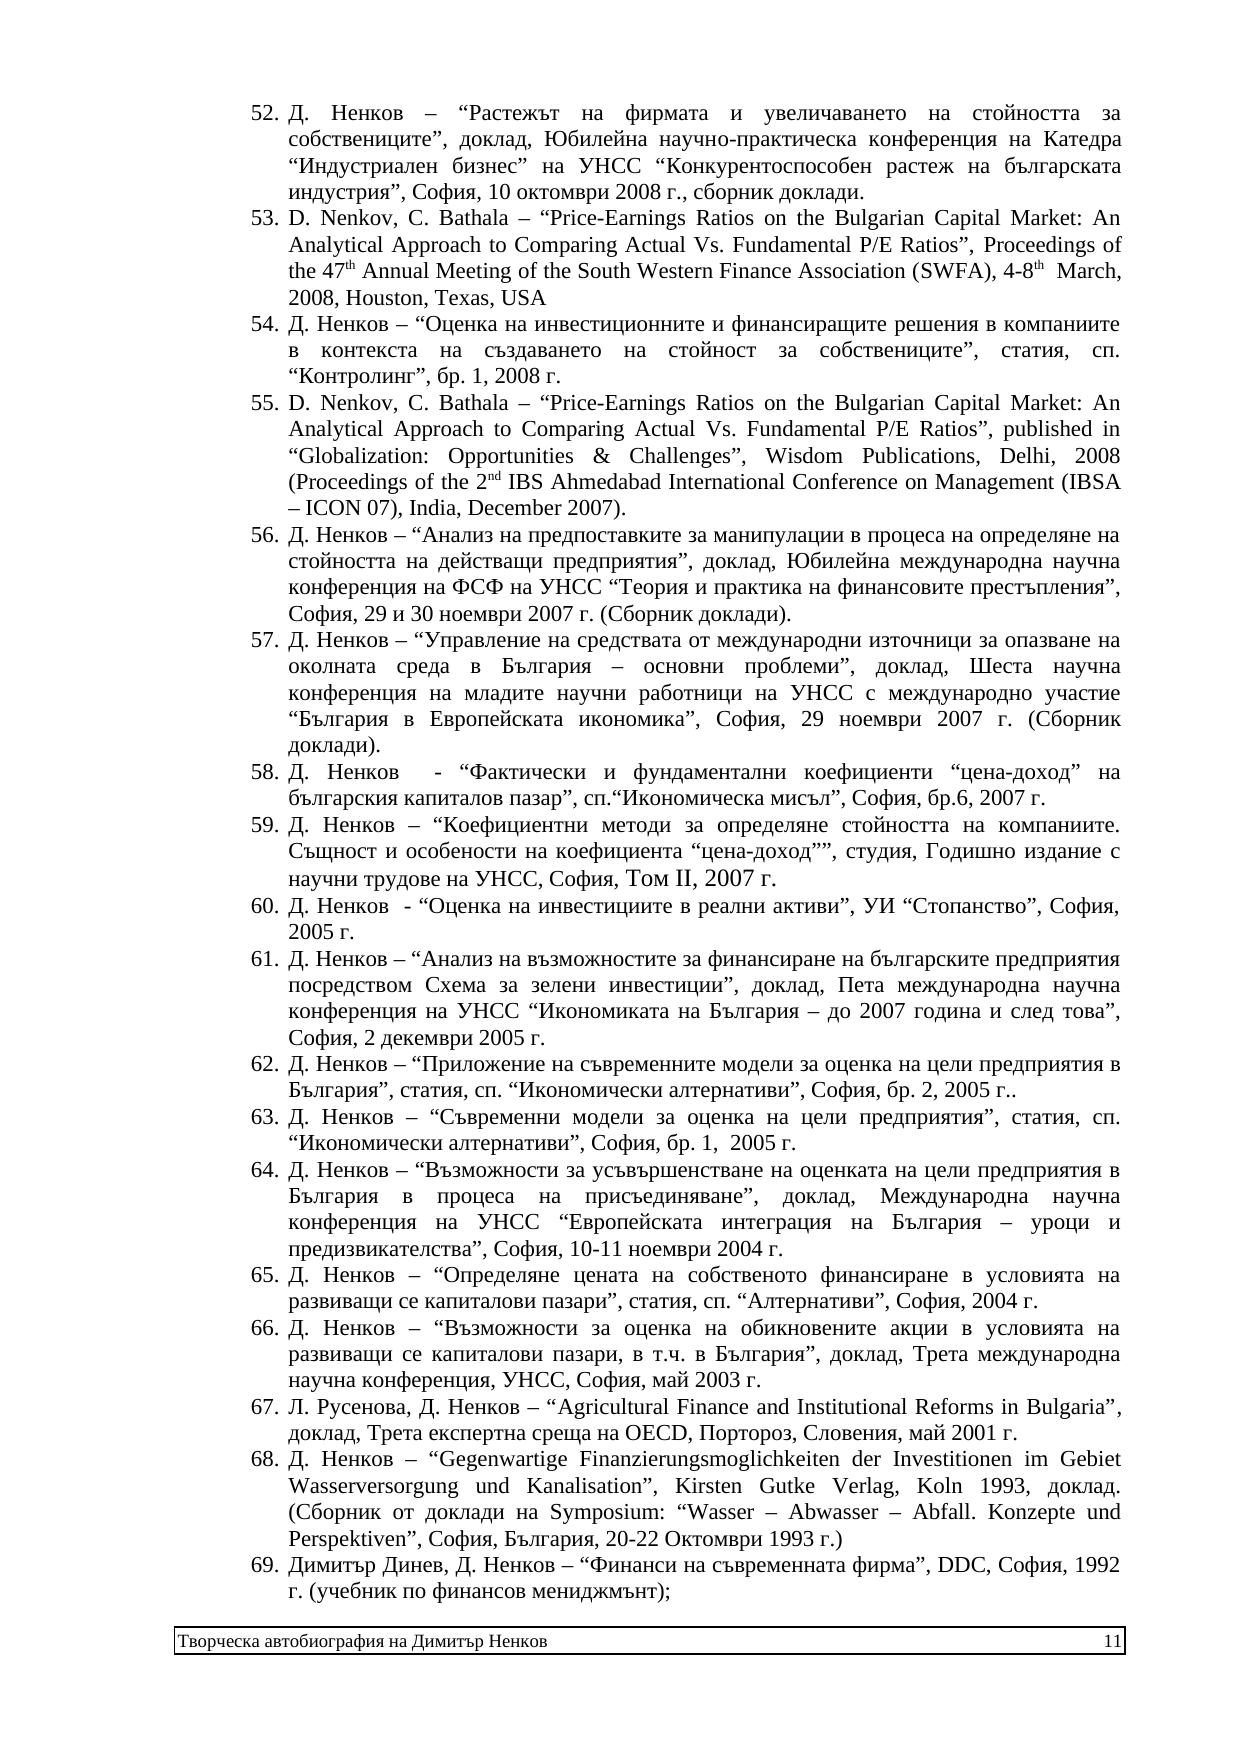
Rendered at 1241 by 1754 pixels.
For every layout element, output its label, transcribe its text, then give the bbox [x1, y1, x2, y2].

list D. Nenkov, C. Bathala – “Price-Earnings Ratios on the Bulgarian Capital Market: An Analytical Approach to Comparing Actual Vs. Fundamental P/E Ratios”, Proceedings of the 47th Annual Meeting of the South Western Finance Association (SWFA), , [251, 204, 1122, 310]
list Д. Ненков - “Оценка на инвестициите в реални активи”, УИ “Стопанство”, София, 2005 г. [251, 892, 1122, 945]
list Д. Ненков – “Определяне цената на собственото финансиране в условията на развиващи се капиталови пазари”, статия, сп. “Алтернативи”, София, 2004 г. [251, 1261, 1122, 1314]
list Д. Ненков – “Възможности за оценка на обикновените акции в условията на развиващи се капиталови пазари, в т.ч. в България”, доклад, Трета международна научна конференция, УНСС, София, май 2003 г. [251, 1314, 1122, 1393]
list Д. Ненков – “Растежът на фирмата и увеличаването на стойността за собствениците”, доклад, Юбилейна научно-практическа конференция на Катедра “Индустриален бизнес” на УНСС “Конкурентоспособен растеж на българската индустрия”, София, 10 октомври 2008 г., сборник доклади. [251, 99, 1122, 204]
list Д. Ненков - “Фактически и фундаментални коефициенти “цена-доход” на българския капиталов пазар”, сп.“Икономическа мисъл”, София, бр.6, 2007 г. [251, 758, 1122, 811]
list Л. Русенова, Д. Ненков – “Agricultural Finance and Institutional Reforms in Bulgaria”, доклад, Трета експертна среща на OECD, Портороз, Словения, май 2001 г. [251, 1393, 1122, 1446]
list Д. Ненков – “Анализ на възможностите за финансиране на българските предприятия посредством Схема за зелени инвестиции”, доклад, Пета международна научна конференция на УНСС “Икономиката на България – до 2007 година и след това”, София, 2 декември 2005 г. [251, 945, 1122, 1050]
list D. Nenkov, C. Bathala – “Price-Earnings Ratios on the Bulgarian Capital Market: An Analytical Approach to Comparing Actual Vs. Fundamental P/E Ratios”, published in “Globalization: Opportunities & Challenges”, Wisdom Publications, , 2008 (Proceedings of the 2nd IBS Ahmedabad International Conference on Management (IBSA – ICON 07), , December 2007). [251, 389, 1122, 521]
list Д. Ненков – “Съвременни модели за оценка на цели предприятия”, статия, сп. “Икономически алтернативи”, София, бр. 1, 2005 г. [251, 1103, 1122, 1156]
list Д. Ненков – “Управление на средствата от международни източници за опазване на околната среда в България – основни проблеми”, доклад, Шеста научна конференция на младите научни работници на УНСС с международно участие “България в Европейската икономика”, София, 29 ноември 2007 г. (Сборник доклади). [251, 626, 1122, 758]
list Д. Ненков – “Приложение на съвременните модели за оценка на цели предприятия в България”, статия, сп. “Икономически алтернативи”, София, бр. 2, 2005 г.. [251, 1050, 1122, 1103]
list Д. Ненков – “Оценка на инвестиционните и финансиращите решения в компаниите в контекста на създаването на стойност за собствениците”, статия, сп. “Контролинг”, бр. 1, 2008 г. [251, 310, 1122, 389]
list Димитър Динев, Д. Ненков – “Финанси на съвременната фирма”, DDC, София, 1992 г. (учебник по финансов мениджмънт); [251, 1551, 1122, 1604]
list Д. Ненков – “Анализ на предпоставките за манипулации в процеса на определяне на стойността на действащи предприятия”, доклад, Юбилейна международна научна конференция на ФСФ на УНСС “Теория и практика на финансовите престъпления”, София, 29 и 30 ноември 2007 г. (Сборник доклади). [251, 521, 1122, 626]
list Д. Ненков – “Коефициентни методи за определяне стойността на компаниите. Същност и особености на коефициента “цена-доход””, студия, Годишно издание с научни трудове на УНСС, София, Том II, 2007 г. [251, 811, 1122, 892]
list Д. Ненков – “Gegenwartige Finanzierungsmoglichkeiten der Investitionen im Gebiet Wasserversorgung und Kanalisation”, Kirsten Gutke Verlag, Koln 1993, доклад. (Сборник от доклади на Symposium: “Wasser – Abwasser – Abfall. Konzepte und Perspektiven”, София, България, 20-22 Октомври 1993 г.) [251, 1446, 1122, 1551]
list Д. Ненков – “Възможности за усъвършенстване на оценката на цели предприятия в България в процеса на присъединяване”, доклад, Международна научна конференция на УНСС “Европейската интеграция на България – уроци и предизвикателства”, София, 10-11 ноември 2004 г. [251, 1156, 1122, 1261]
